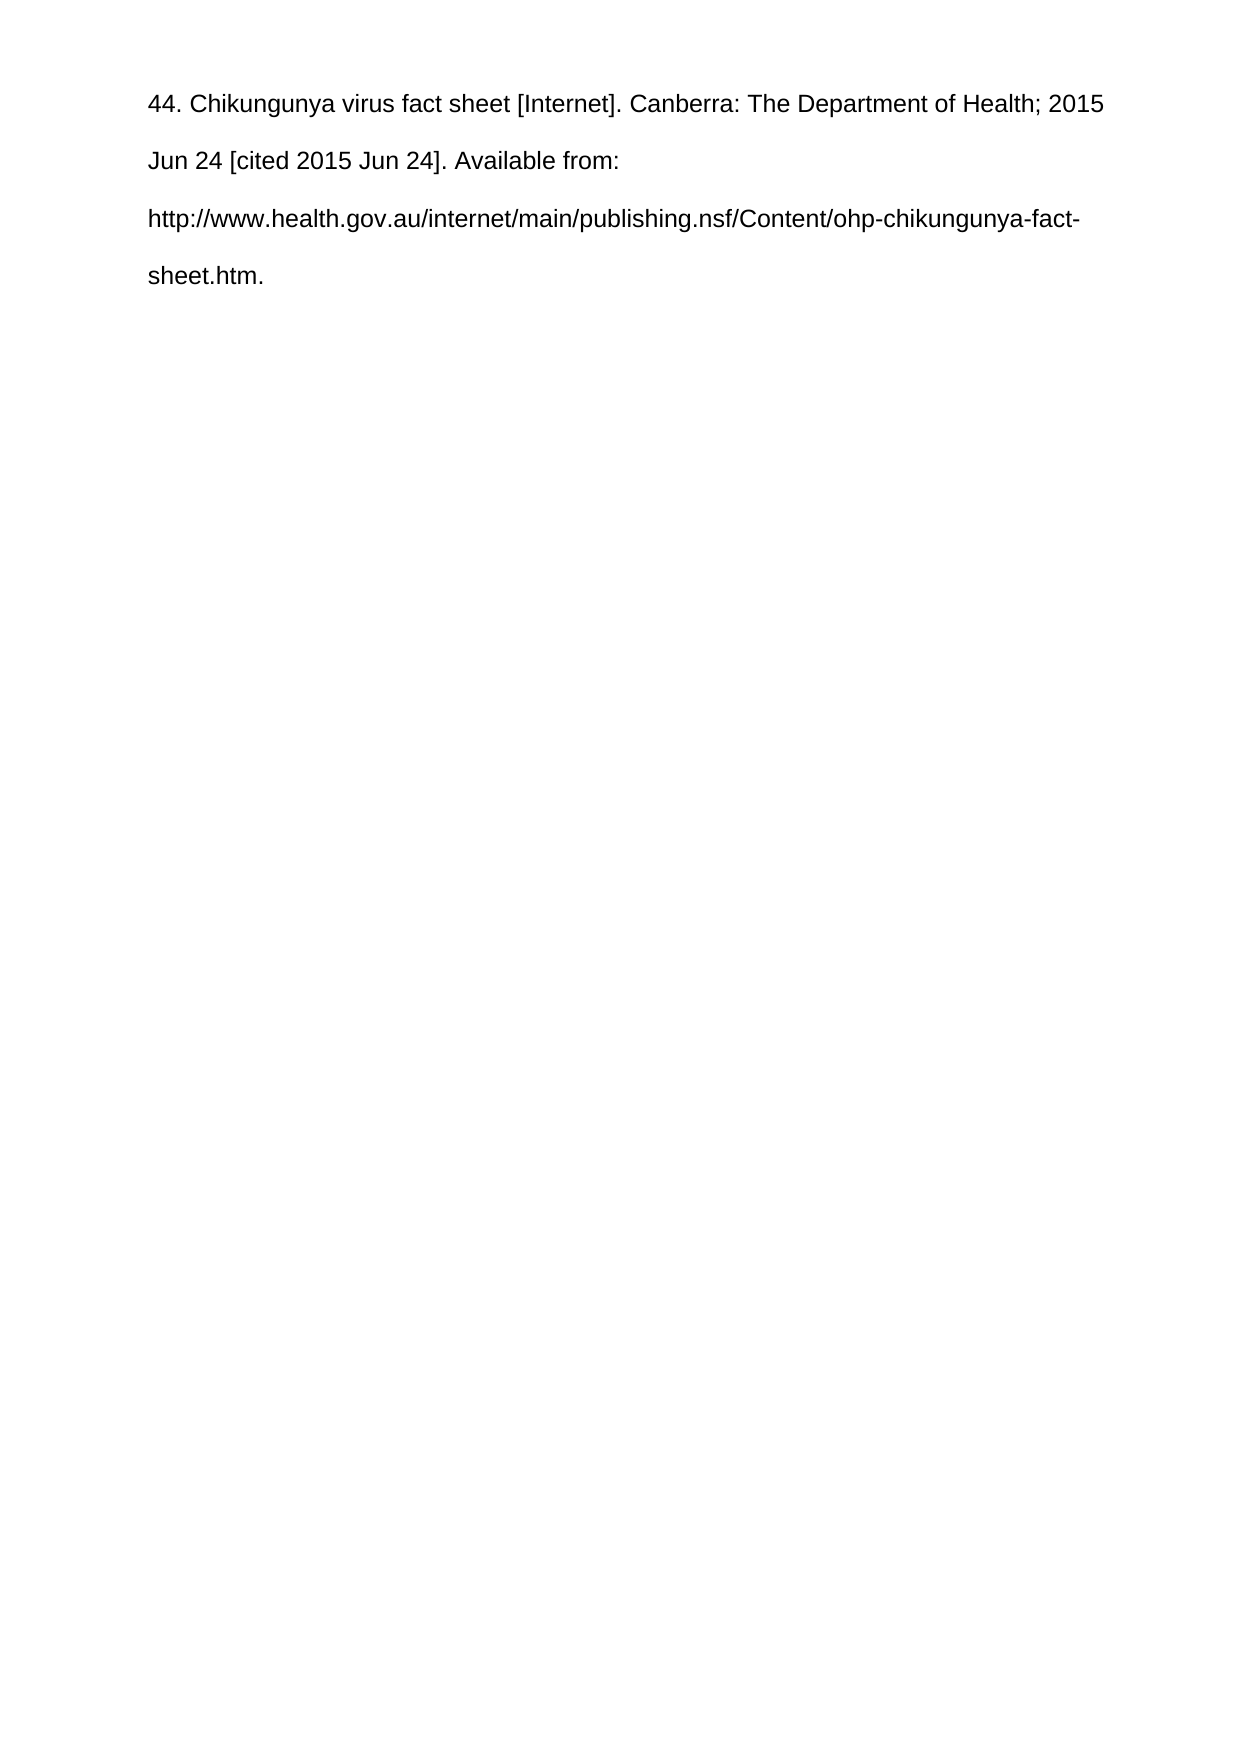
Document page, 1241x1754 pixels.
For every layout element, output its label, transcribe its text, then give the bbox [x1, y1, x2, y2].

list 44. Chikungunya virus fact sheet [Internet]. : The Department of Health; 2015 Jun 24 [cited 2015 Jun 24]. Available from: http://www.health.gov.au/internet/main/publishing.nsf/Content/ohp-chikungunya-fact-sheet.htm. [148, 88, 1152, 290]
